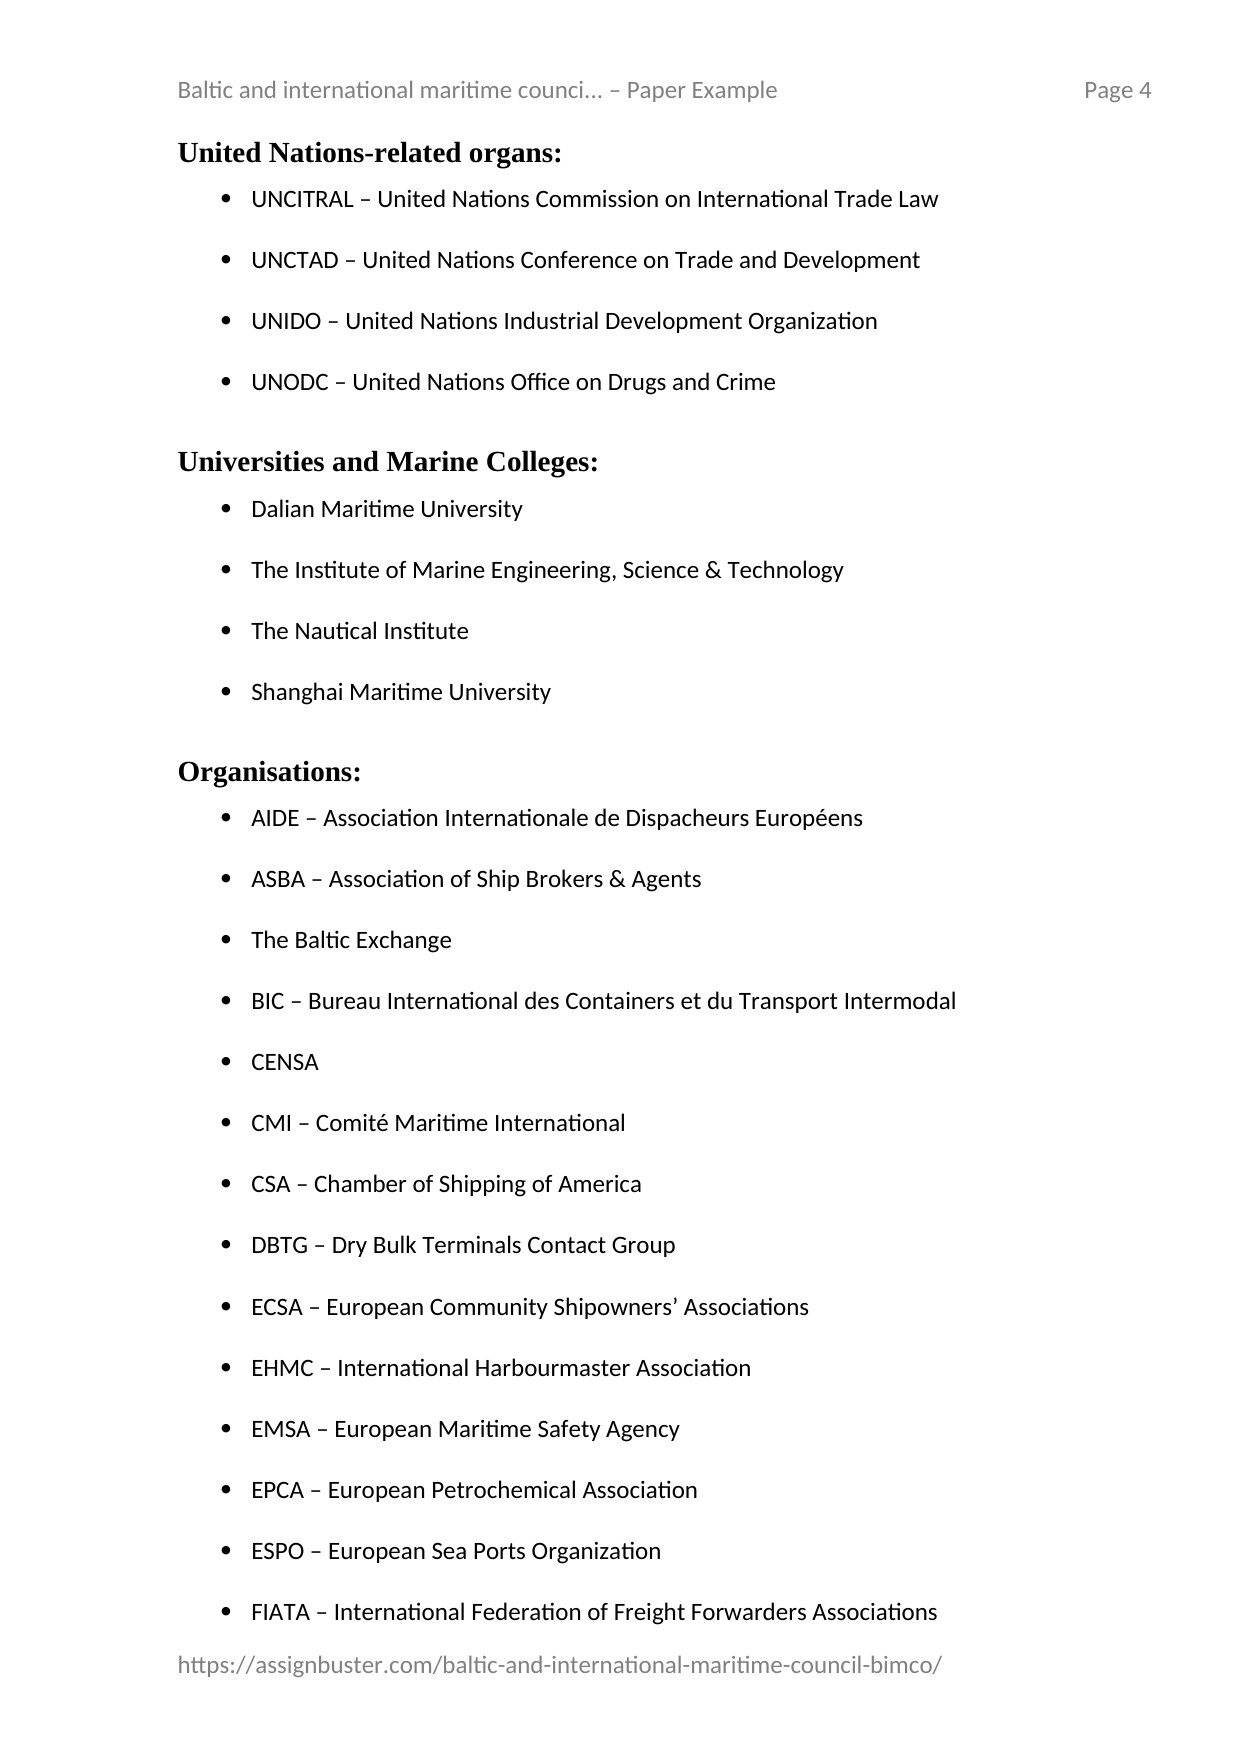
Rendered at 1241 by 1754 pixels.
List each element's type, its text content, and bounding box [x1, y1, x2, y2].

list CMI – Comité Maritime International [222, 1108, 1152, 1138]
list AIDE – Association Internationale de Dispacheurs Européens [222, 802, 1152, 833]
list ECSA – European Community Shipowners’ Associations [222, 1291, 1152, 1321]
list The Nautical Institute [222, 615, 1152, 646]
list ASBA – Association of Ship Brokers & Agents [222, 863, 1152, 894]
list EMSA – European Maritime Safety Agency [222, 1413, 1152, 1443]
list FIATA – International Federation of Freight Forwarders Associations [222, 1596, 1152, 1626]
list DBTG – Dry Bulk Terminals Contact Group [222, 1230, 1152, 1260]
list UNODC – United Nations Office on Drugs and Crime [222, 367, 1152, 397]
list Dalian Maritime University [222, 493, 1152, 523]
list UNCITRAL – United Nations Commission on International Trade Law [222, 183, 1152, 214]
subtitle Universities and Marine Colleges: [177, 444, 1152, 478]
list CENSA [222, 1047, 1152, 1077]
subtitle United Nations-related organs: [177, 135, 1152, 168]
list BIC – Bureau International des Containers et du Transport Intermodal [222, 986, 1152, 1016]
list The Baltic Exchange [222, 924, 1152, 955]
list UNCTAD – United Nations Conference on Trade and Development [222, 244, 1152, 275]
list UNIDO – United Nations Industrial Development Organization [222, 306, 1152, 336]
list EPCA – European Petrochemical Association [222, 1474, 1152, 1504]
list EHMC – International Harbourmaster Association [222, 1352, 1152, 1382]
list Shanghai Maritime University [222, 676, 1152, 707]
subtitle Organisations: [177, 754, 1152, 787]
list The Institute of Marine Engineering, Science & Technology [222, 554, 1152, 584]
list ESPO – European Sea Ports Organization [222, 1535, 1152, 1565]
list CSA – Chamber of Shipping of America [222, 1169, 1152, 1199]
